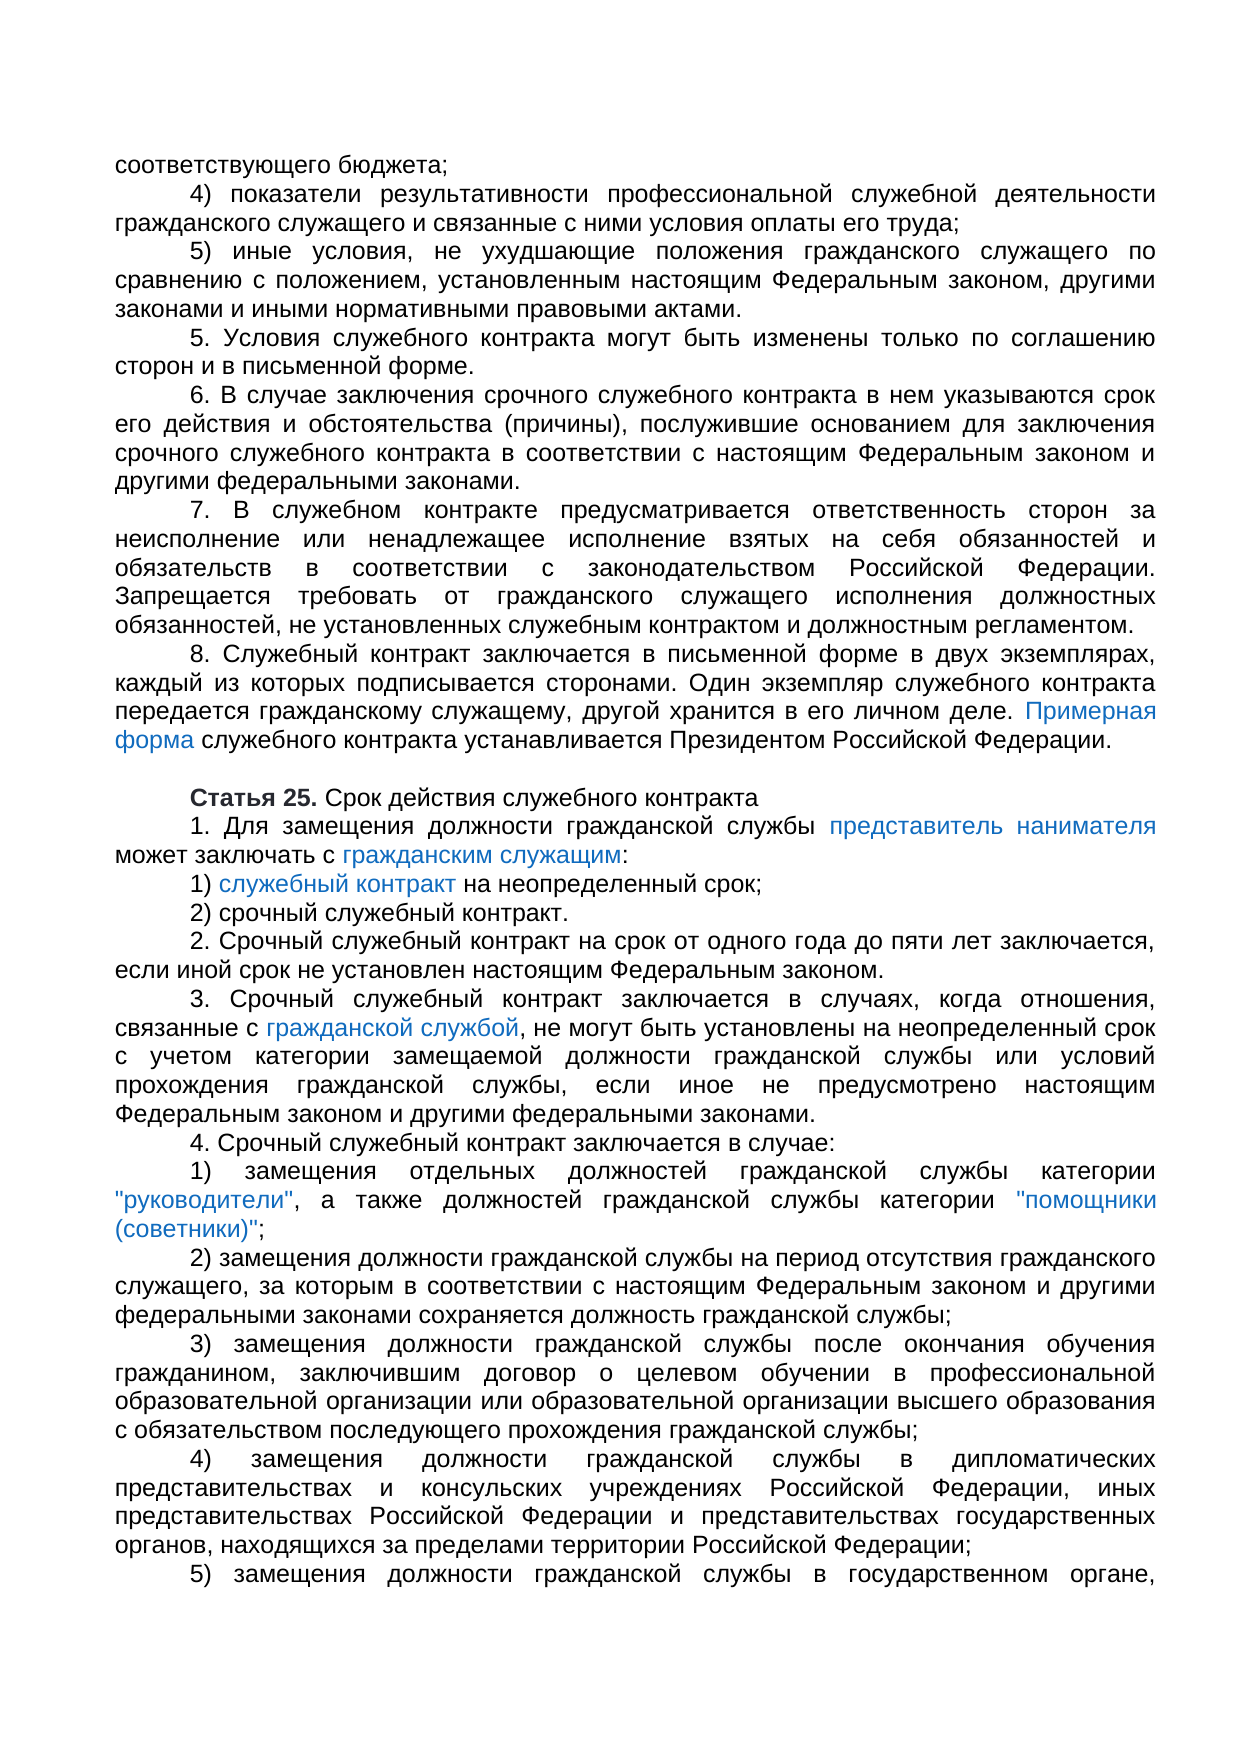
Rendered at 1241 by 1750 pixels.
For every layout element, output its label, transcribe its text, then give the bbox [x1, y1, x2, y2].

text 4) замещения должности гражданской службы в дипломатических представительствах и консульских учреждениях Российской Федерации, иных представительствах Российской Федерации и представительствах государственных органов, находящихся за пределами территории Российской Федерации; [114, 1444, 1157, 1559]
text 2) срочный служебный контракт. [114, 897, 1157, 926]
text 1) служебный контракт на неопределенный срок; [114, 869, 1157, 897]
text Статья 25. Срок действия служебного контракта [189, 782, 1157, 811]
text 8. Служебный контракт заключается в письменной форме в двух экземплярах, каждый из которых подписывается сторонами. Один экземпляр служебного контракта передается гражданскому служащему, другой хранится в его личном деле. Примерная форма служебного контракта устанавливается Президентом Российской Федерации. [114, 639, 1157, 754]
text 4. Срочный служебный контракт заключается в случае: [114, 1127, 1157, 1156]
text 5. Условия служебного контракта могут быть изменены только по соглашению сторон и в письменной форме. [114, 322, 1157, 380]
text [114, 150, 1157, 179]
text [114, 1559, 1157, 1587]
text 2. Срочный служебный контракт на срок от одного года до пяти лет заключается, если иной срок не установлен настоящим Федеральным законом. [114, 926, 1157, 984]
text 3. Срочный служебный контракт заключается в случаях, когда отношения, связанные с гражданской службой, не могут быть установлены на неопределенный срок с учетом категории замещаемой должности гражданской службы или условий прохождения гражданской службы, если иное не предусмотрено настоящим Федеральным законом и другими федеральными законами. [114, 984, 1157, 1127]
text 6. В случае заключения срочного служебного контракта в нем указываются срок его действия и обстоятельства (причины), послужившие основанием для заключения срочного служебного контракта в соответствии с настоящим Федеральным законом и другими федеральными законами. [114, 380, 1157, 495]
text 4) показатели результативности профессиональной служебной деятельности гражданского служащего и связанные с ними условия оплаты его труда; [114, 179, 1157, 236]
text 2) замещения должности гражданской службы на период отсутствия гражданского служащего, за которым в соответствии с настоящим Федеральным законом и другими федеральными законами сохраняется должность гражданской службы; [114, 1242, 1157, 1329]
text 7. В служебном контракте предусматривается ответственность сторон за неисполнение или ненадлежащее исполнение взятых на себя обязанностей и обязательств в соответствии с законодательством Российской Федерации. Запрещается требовать от гражданского служащего исполнения должностных обязанностей, не установленных служебным контрактом и должностным регламентом. [114, 495, 1157, 639]
text 1) замещения отдельных должностей гражданской службы категории "руководители", а также должностей гражданской службы категории "помощники (советники)"; [114, 1156, 1157, 1242]
text 1. Для замещения должности гражданской службы представитель нанимателя может заключать с гражданским служащим: [114, 811, 1157, 869]
text 3) замещения должности гражданской службы после окончания обучения гражданином, заключившим договор о целевом обучении в профессиональной образовательной организации или образовательной организации высшего образования с обязательством последующего прохождения гражданской службы; [114, 1329, 1157, 1444]
text 5) иные условия, не ухудшающие положения гражданского служащего по сравнению с положением, установленным настоящим Федеральным законом, другими законами и иными нормативными правовыми актами. [114, 236, 1157, 322]
